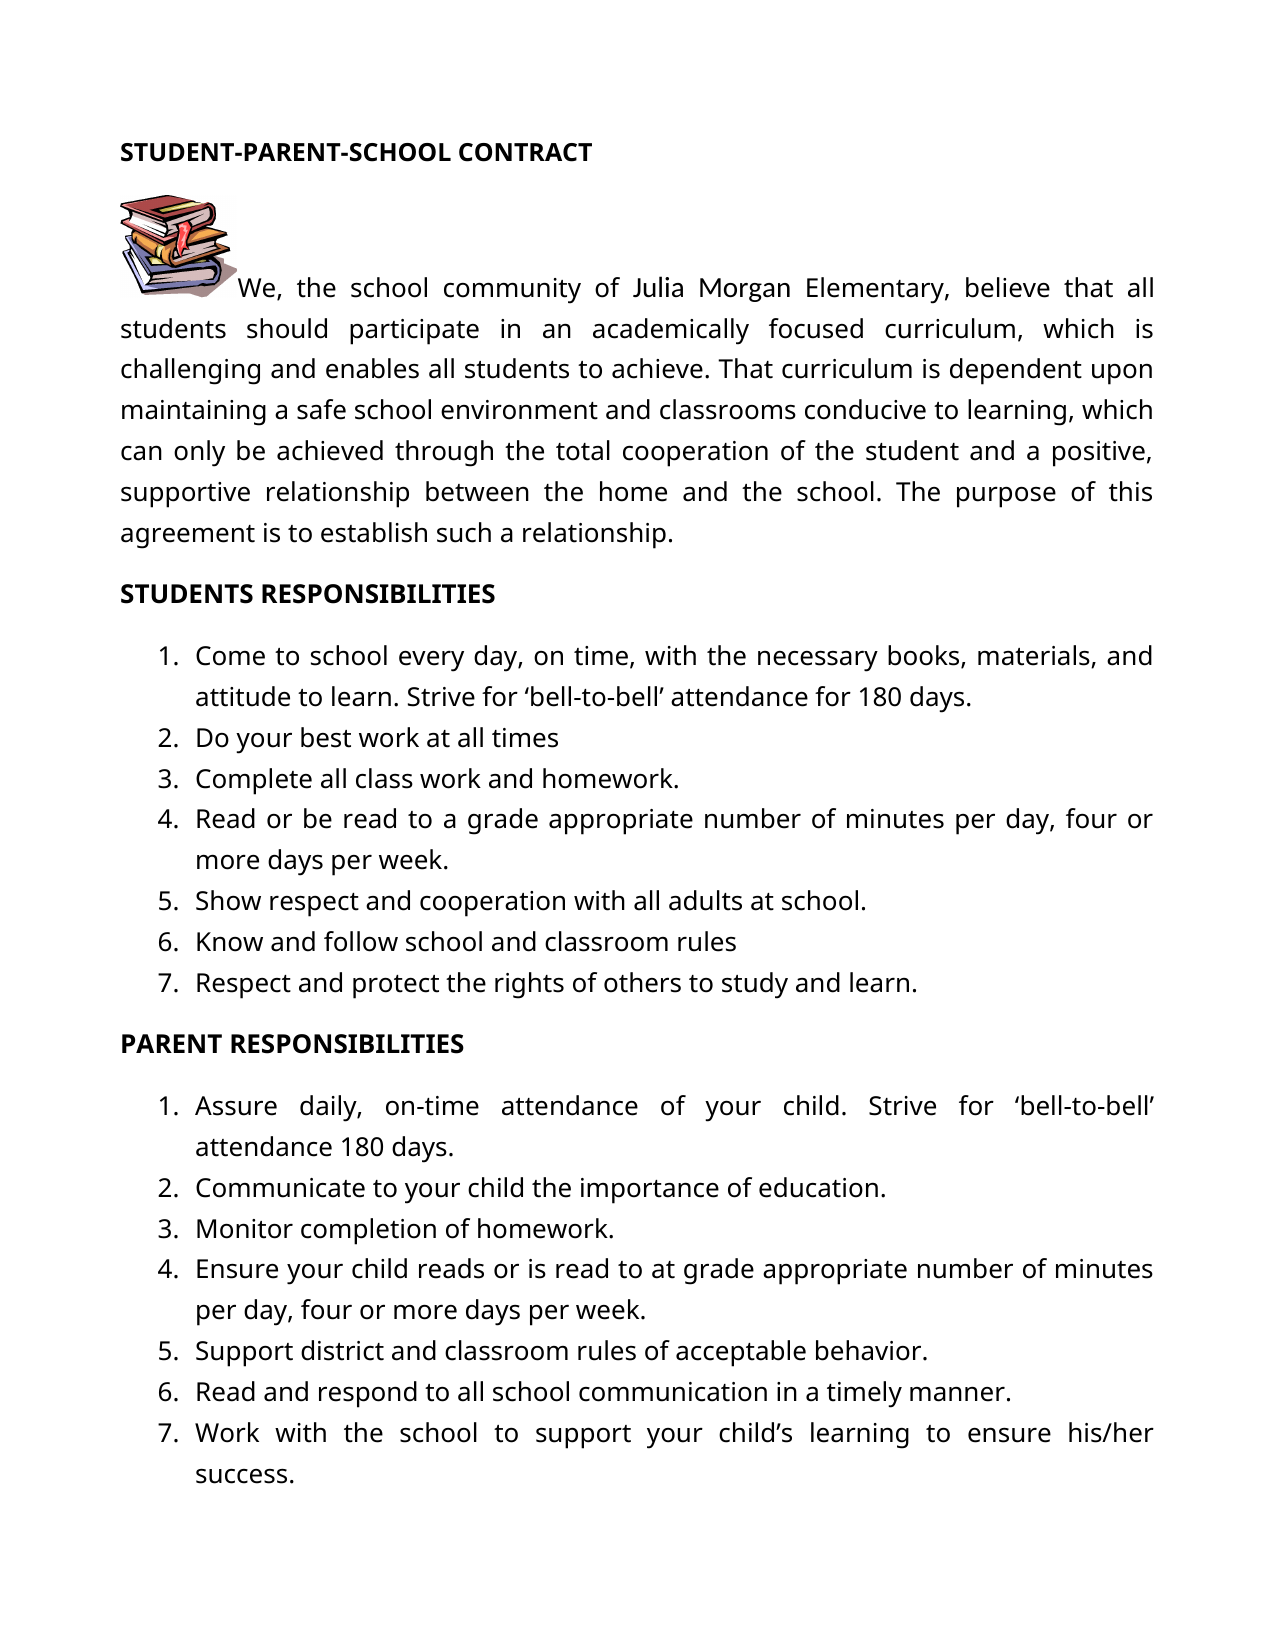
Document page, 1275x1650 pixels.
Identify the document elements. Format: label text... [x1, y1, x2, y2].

text PARENT RESPONSIBILITIES [120, 1026, 1155, 1062]
list Work with the school to support your child’s learning to ensure his/her success. [157, 1414, 1155, 1491]
list Read and respond to all school communication in a timely manner. [157, 1374, 1155, 1409]
text We, the school community of Julia Morgan Elementary, believe that all students should participate in an academically focused curriculum, which is challenging and enables all students to achieve. That curriculum is dependent upon maintaining a safe school environment and classrooms conducive to learning, which can only be achieved through the total cooperation of the student and a positive, supportive relationship between the home and the school. The purpose of this agreement is to establish such a relationship. [120, 195, 1155, 550]
list Complete all class work and homework. [157, 760, 1155, 796]
text STUDENTS RESPONSIBILITIES [120, 576, 1155, 612]
list Read or be read to a grade appropriate number of minutes per day, four or more days per week. [157, 801, 1155, 877]
list Know and follow school and classroom rules [157, 924, 1155, 959]
list Assure daily, on-time attendance of your child. Strive for ‘bell-to-bell’ attendance 180 days. [157, 1088, 1155, 1164]
list Respect and protect the rights of others to study and learn. [157, 964, 1155, 1000]
picture [120, 195, 238, 298]
list Come to school every day, on time, with the necessary books, materials, and attitude to learn. Strive for ‘bell-to-bell’ attendance for 180 days. [157, 638, 1155, 714]
text STUDENT-PARENT-SCHOOL CONTRACT [120, 135, 1155, 169]
list Support district and classroom rules of acceptable behavior. [157, 1333, 1155, 1368]
list Show respect and cooperation with all adults at school. [157, 883, 1155, 918]
list Ensure your child reads or is read to at grade appropriate number of minutes per day, four or more days per week. [157, 1251, 1155, 1327]
list Do your best work at all times [157, 719, 1155, 755]
list Monitor completion of homework. [157, 1210, 1155, 1246]
list Communicate to your child the importance of education. [157, 1169, 1155, 1205]
